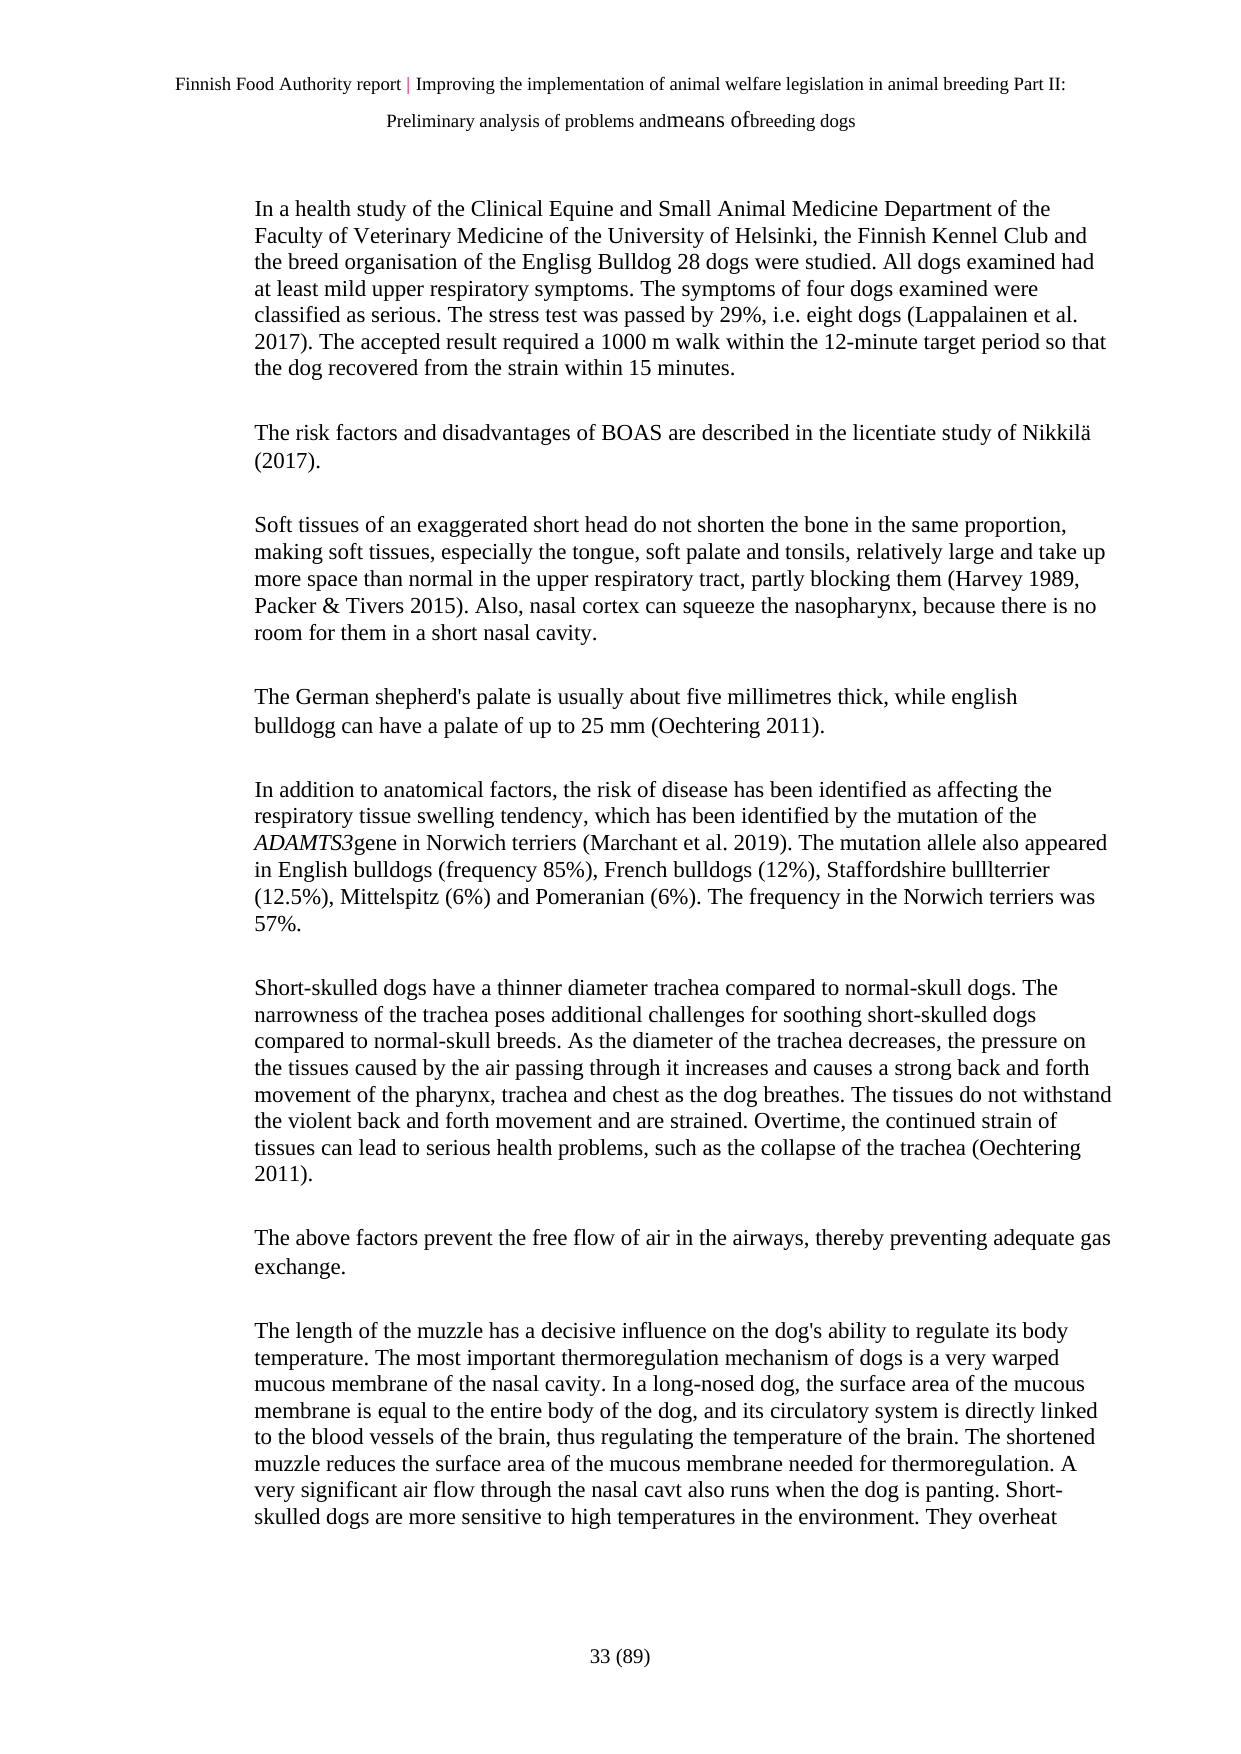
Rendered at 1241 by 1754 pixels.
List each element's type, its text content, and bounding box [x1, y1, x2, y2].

text Finnish Food Authority report | Improving the implementation of animal welfare legislation in animal breeding Part II: Preliminary analysis of problems andmeans ofbreeding dogs [150, 72, 1092, 132]
text The risk factors and disadvantages of BOAS are described in the licentiate study of Nikkilä (2017). [254, 419, 1102, 474]
text The above factors prevent the free flow of air in the airways, thereby preventing adequate gas exchange. [254, 1224, 1119, 1279]
text In addition to anatomical factors, the risk of disease has been identified as affecting the respiratory tissue swelling tendency, which has been identified by the mutation of the ADAMTS3gene in Norwich terriers (Marchant et al. 2019). The mutation allele also appeared in English bulldogs (frequency 85%), French bulldogs (12%), Staffordshire bulllterrier (12.5%), Mittelspitz (6%) and Pomeranian (6%). The frequency in the Norwich terriers was 57%. [254, 776, 1119, 936]
text In a health study of the Clinical Equine and Small Animal Medicine Department of the Faculty of Veterinary Medicine of the University of Helsinki, the Finnish Kennel Club and the breed organisation of the Englisg Bulldog 28 dogs were studied. All dogs examined had at least mild upper respiratory symptoms. The symptoms of four dogs examined were classified as serious. The stress test was passed by 29%, i.e. eight dogs (Lappalainen et al. 2017). The accepted result required a 1000 m walk within the 12-minute target period so that the dog recovered from the strain within 15 minutes. [254, 195, 1110, 381]
text Short-skulled dogs have a thinner diameter trachea compared to normal-skull dogs. The narrowness of the trachea poses additional challenges for soothing short-skulled dogs compared to normal-skull breeds. As the diameter of the trachea decreases, the pressure on the tissues caused by the air passing through it increases and causes a strong back and forth movement of the pharynx, trachea and chest as the dog breathes. The tissues do not withstand the violent back and forth movement and are strained. Overtime, the continued strain of tissues can lead to serious health problems, such as the collapse of the trachea (Oechtering 2011). [254, 974, 1119, 1187]
text Soft tissues of an exaggerated short head do not shorten the bone in the same proportion, making soft tissues, especially the tongue, soft palate and tonsils, relatively large and take up more space than normal in the upper respiratory tract, partly blocking them (Harvey 1989, Packer & Tivers 2015). Also, nasal cortex can squeeze the nasopharynx, because there is no room for them in a short nasal cavity. [254, 511, 1110, 645]
text The length of the muzzle has a decisive influence on the dog's ability to regulate its body temperature. The most important thermoregulation mechanism of dogs is a very warped mucous membrane of the nasal cavity. In a long-nosed dog, the surface area of the mucous membrane is equal to the entire body of the dog, and its circulatory system is directly linked to the blood vessels of the brain, thus regulating the temperature of the brain. The shortened muzzle reduces the surface area of the mucous membrane needed for thermoregulation. A very significant air flow through the nasal cavt also runs when the dog is panting. Short-skulled dogs are more sensitive to high temperatures in the environment. They overheat [254, 1317, 1108, 1529]
text 33 (89) [150, 1644, 1089, 1668]
text The German shepherd's palate is usually about five millimetres thick, while english bulldogg can have a palate of up to 25 mm (Oechtering 2011). [254, 683, 1087, 738]
